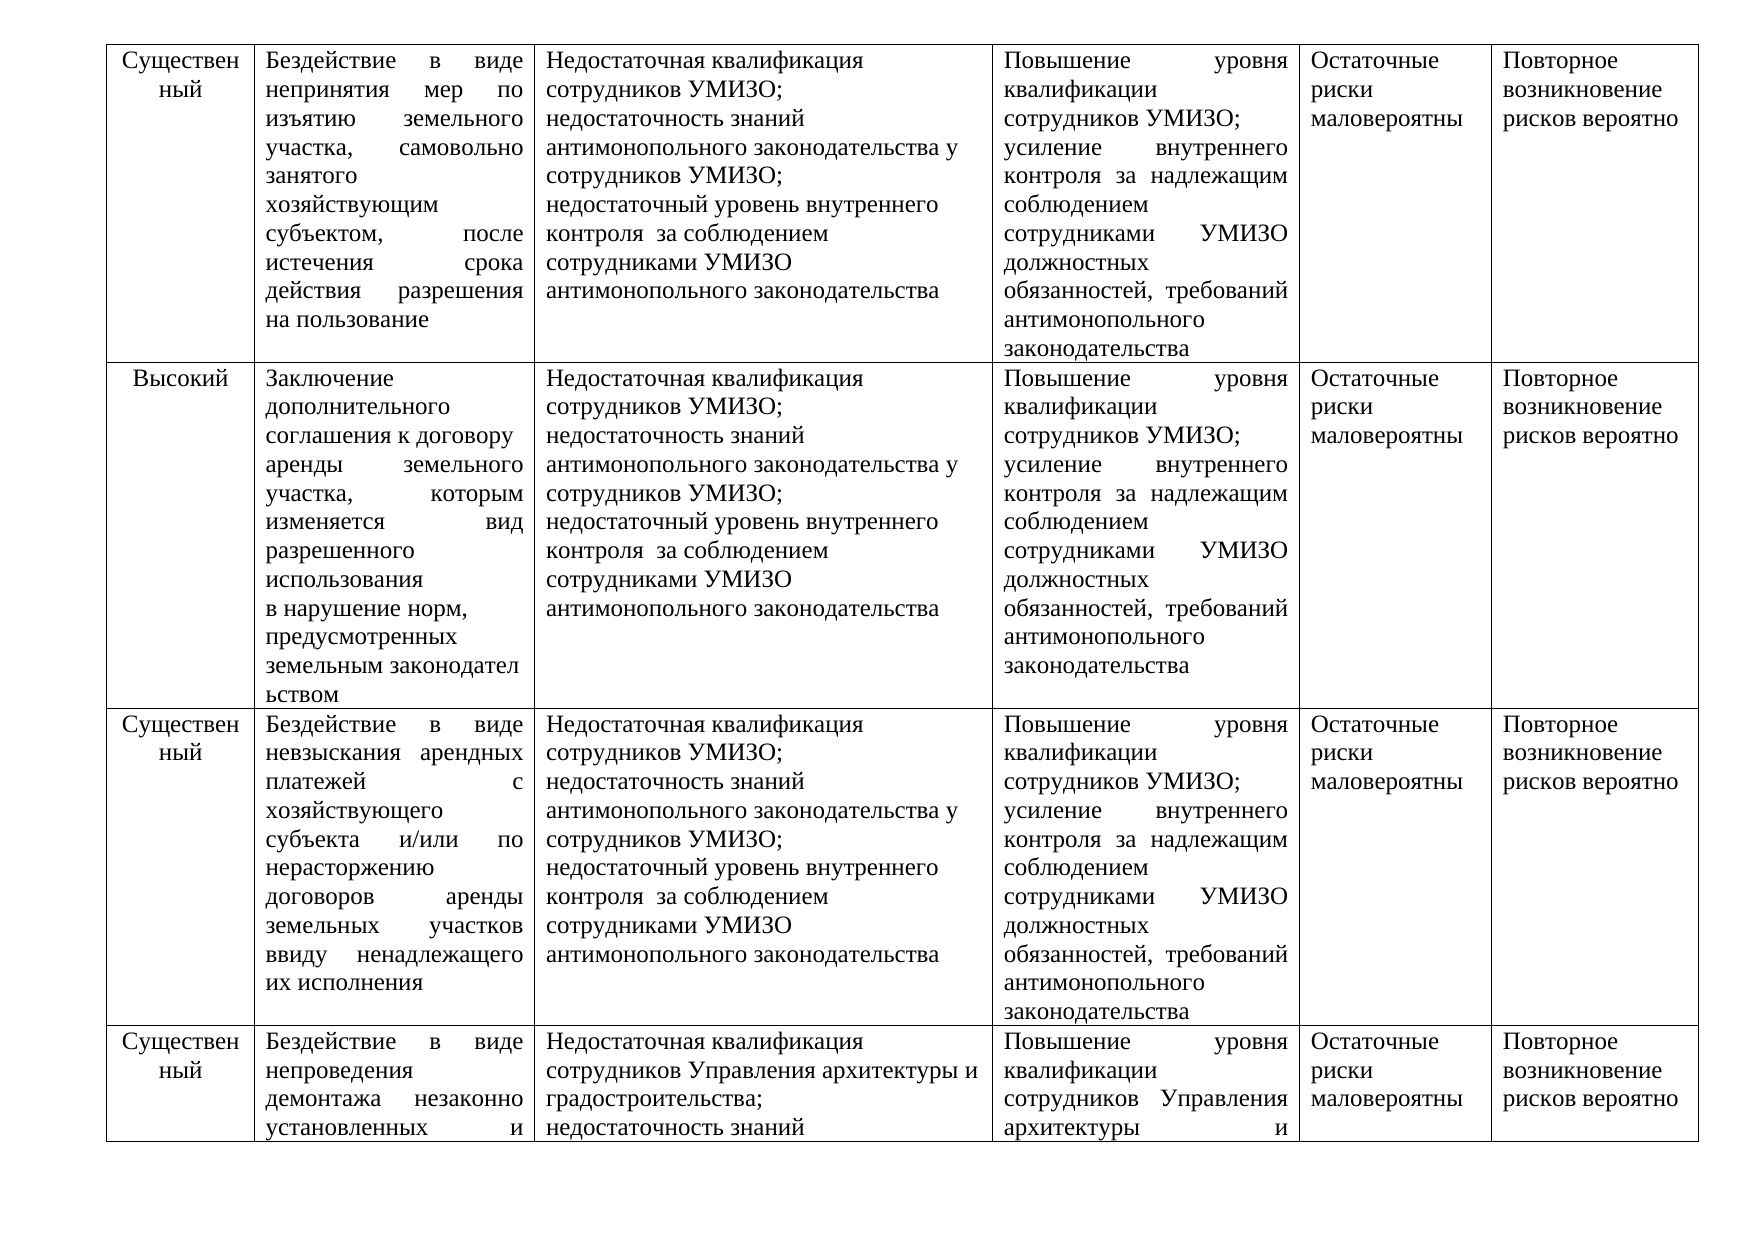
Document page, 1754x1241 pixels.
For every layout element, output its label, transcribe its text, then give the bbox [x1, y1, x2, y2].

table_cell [1300, 45, 1491, 362]
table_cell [1492, 45, 1698, 362]
table_cell Бездействие в виде невзыскания арендных платежей с хозяйствующего субъекта и/или по нерасторжению договоров аренды земельных участков ввиду ненадлежащего их исполнения [255, 709, 534, 1025]
table_cell Бездействие в виде непринятия мер по изъятию земельного участка, самовольно занятого хозяйствующим субъектом, после истечения срока действия разрешения на пользование [255, 45, 534, 362]
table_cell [1492, 1026, 1698, 1141]
table_cell Существенный [107, 709, 254, 1025]
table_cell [535, 45, 992, 362]
table_cell Заключение дополнительного соглашения к договору аренды земельного участка, которым изменяется вид разрешенного использования в нарушение норм, предусмотренных земельным законодательством [255, 363, 534, 708]
table_cell Существенный [107, 45, 254, 362]
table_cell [1300, 1026, 1491, 1141]
table_cell Остаточные риски маловероятны [1300, 363, 1491, 708]
table_cell Повторное возникновение рисков вероятно [1492, 709, 1698, 1025]
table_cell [255, 1026, 534, 1141]
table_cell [993, 1026, 1299, 1141]
table_cell Остаточные риски маловероятны [1300, 709, 1491, 1025]
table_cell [993, 45, 1299, 362]
table_cell Существенный [107, 1026, 254, 1141]
table_cell Высокий [107, 363, 254, 708]
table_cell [535, 1026, 992, 1141]
table_cell Повторное возникновение рисков вероятно [1492, 363, 1698, 708]
